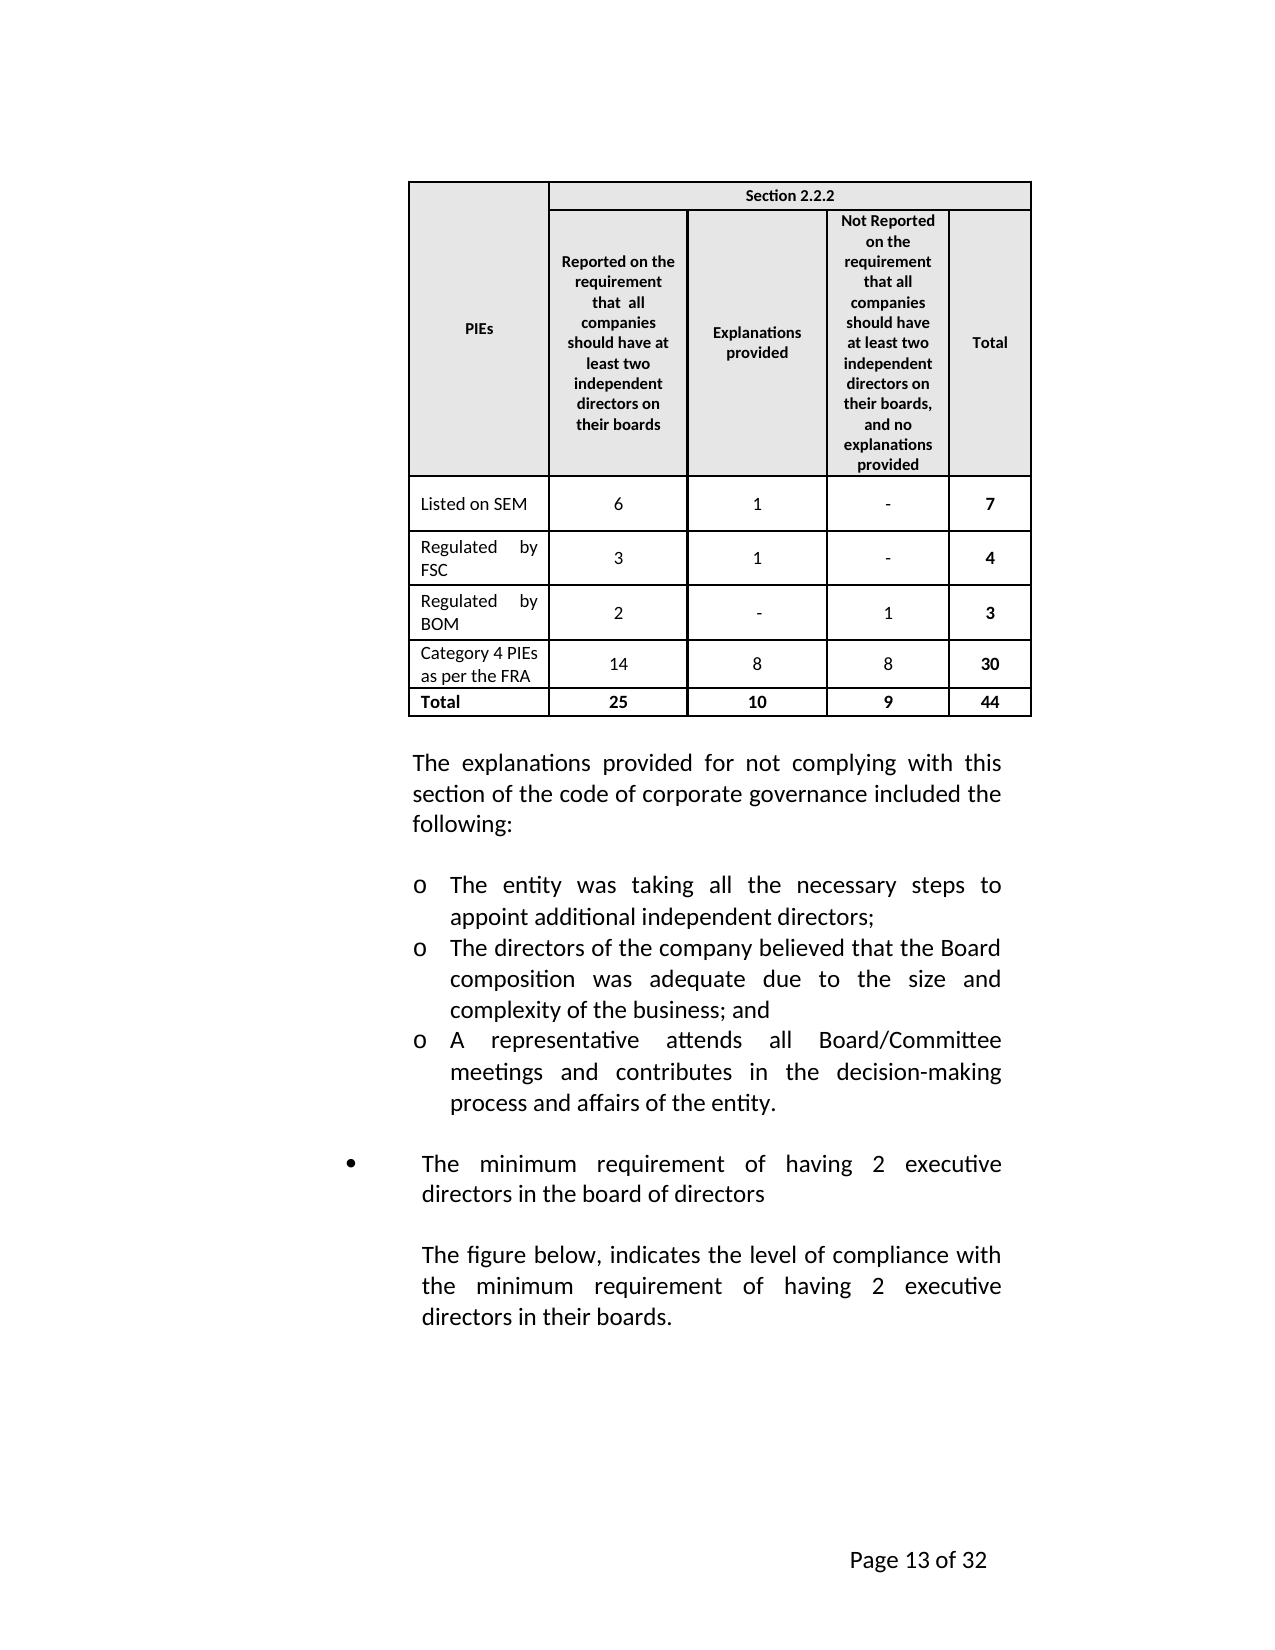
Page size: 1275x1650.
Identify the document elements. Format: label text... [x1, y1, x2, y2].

list The entity was taking all the necessary steps to appoint additional independent directors; [412, 869, 1002, 932]
table_cell 8 [828, 641, 948, 687]
table_cell Reported on the requirement that all companies should have at least two independent directors on their boards [550, 211, 686, 475]
table_cell 3 [550, 532, 686, 584]
table_cell 14 [550, 641, 686, 687]
table_cell Explanations provided [689, 211, 826, 475]
table_cell 6 [550, 477, 686, 529]
text The figure below, indicates the level of compliance with the minimum requirement of having 2 executive directors in their boards. [422, 1239, 1002, 1331]
table_cell Total [950, 211, 1030, 475]
table_cell 9 [828, 689, 948, 715]
table_cell 25 [550, 689, 686, 715]
table_cell 10 [689, 689, 826, 715]
table_cell Total [410, 689, 548, 715]
table_cell Regulated by FSC [410, 532, 548, 584]
table_cell Category 4 PIEs as per the FRA [410, 641, 548, 687]
table_cell 7 [950, 477, 1030, 529]
table_cell 44 [950, 689, 1030, 715]
table_cell - [828, 477, 948, 529]
table_cell 8 [689, 641, 826, 687]
table_cell - [828, 532, 948, 584]
table_header PIEs [410, 183, 548, 475]
table_cell 4 [950, 532, 1030, 584]
list The directors of the company believed that the Board composition was adequate due to the size and complexity of the business; and [412, 932, 1002, 1025]
table_cell 1 [689, 477, 826, 529]
table_cell 1 [828, 586, 948, 639]
list A representative attends all Board/Committee meetings and contributes in the decision-making process and affairs of the entity. [412, 1025, 1002, 1117]
table_cell Not Reported on the requirement that all companies should have at least two independent directors on their boards, and no explanations provided [828, 211, 948, 475]
table_cell 3 [950, 586, 1030, 639]
table_cell 2 [550, 586, 686, 639]
text The explanations provided for not complying with this section of the code of corporate governance included the following: [412, 747, 1002, 839]
table_cell 30 [950, 641, 1030, 687]
table_cell Regulated by BOM [410, 586, 548, 639]
table_cell - [689, 586, 826, 639]
list The minimum requirement of having 2 executive directors in the board of directors [347, 1148, 1002, 1209]
table_cell 1 [689, 532, 826, 584]
table_header Section 2.2.2 [550, 183, 1030, 209]
table_cell Listed on SEM [410, 477, 548, 529]
